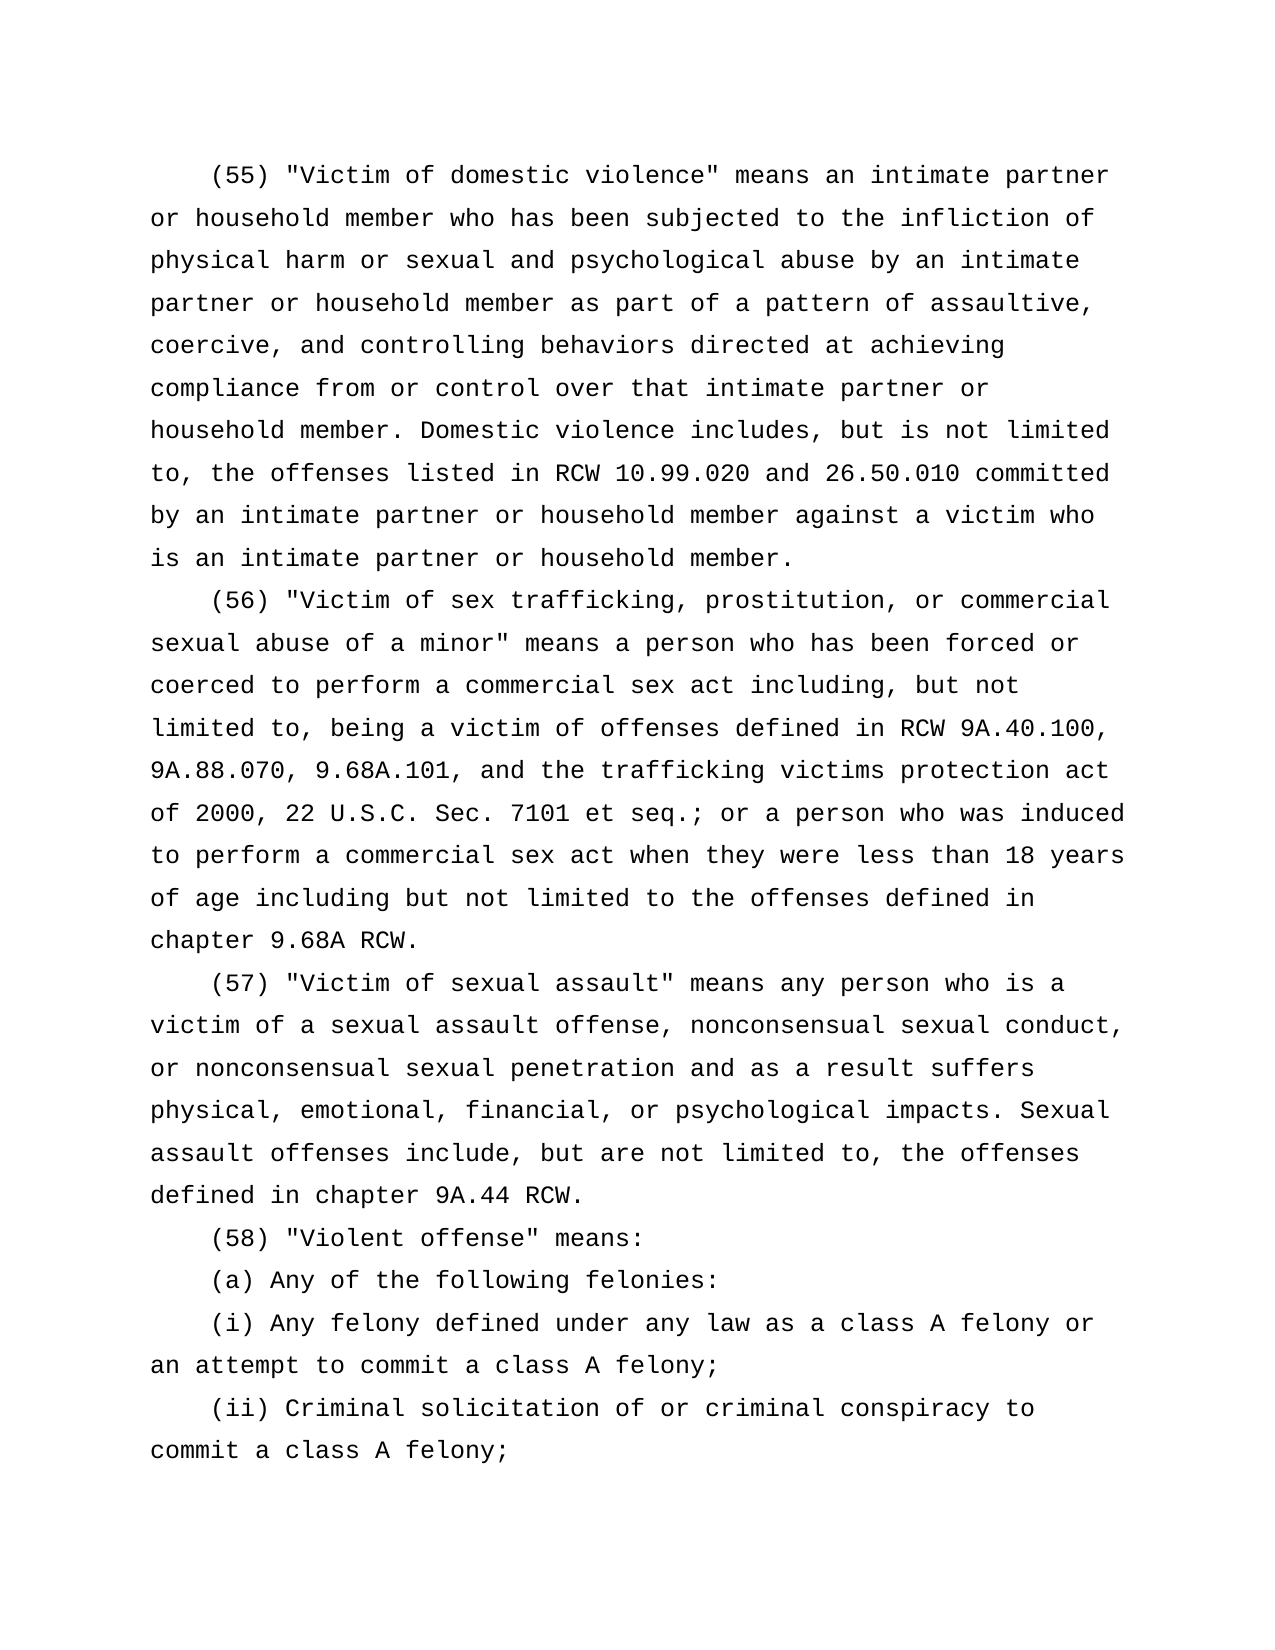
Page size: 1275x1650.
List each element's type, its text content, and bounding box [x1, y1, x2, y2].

text (55) "Victim of domestic violence" means an intimate partner or household member who has been subjected to the infliction of physical harm or sexual and psychological abuse by an intimate partner or household member as part of a pattern of assaultive, coercive, and controlling behaviors directed at achieving compliance from or control over that intimate partner or household member. Domestic violence includes, but is not limited to, the offenses listed in RCW 10.99.020 and 26.50.010 committed by an intimate partner or household member against a victim who is an intimate partner or household member. [150, 150, 1125, 575]
text (56) "Victim of sex trafficking, prostitution, or commercial sexual abuse of a minor" means a person who has been forced or coerced to perform a commercial sex act including, but not limited to, being a victim of offenses defined in RCW 9A.40.100, 9A.88.070, 9.68A.101, and the trafficking victims protection act of 2000, 22 U.S.C. Sec. 7101 et seq.; or a person who was induced to perform a commercial sex act when they were less than 18 years of age including but not limited to the offenses defined in chapter 9.68A RCW. [150, 575, 1125, 957]
text (i) Any felony defined under any law as a class A felony or an attempt to commit a class A felony; [150, 1297, 1125, 1382]
text (ii) Criminal solicitation of or criminal conspiracy to commit a class A felony; [150, 1382, 1125, 1467]
text (a) Any of the following felonies: [150, 1255, 1125, 1297]
text (57) "Victim of sexual assault" means any person who is a victim of a sexual assault offense, nonconsensual sexual conduct, or nonconsensual sexual penetration and as a result suffers physical, emotional, financial, or psychological impacts. Sexual assault offenses include, but are not limited to, the offenses defined in chapter 9A.44 RCW. [150, 957, 1125, 1212]
text (58) "Violent offense" means: [150, 1212, 1125, 1255]
